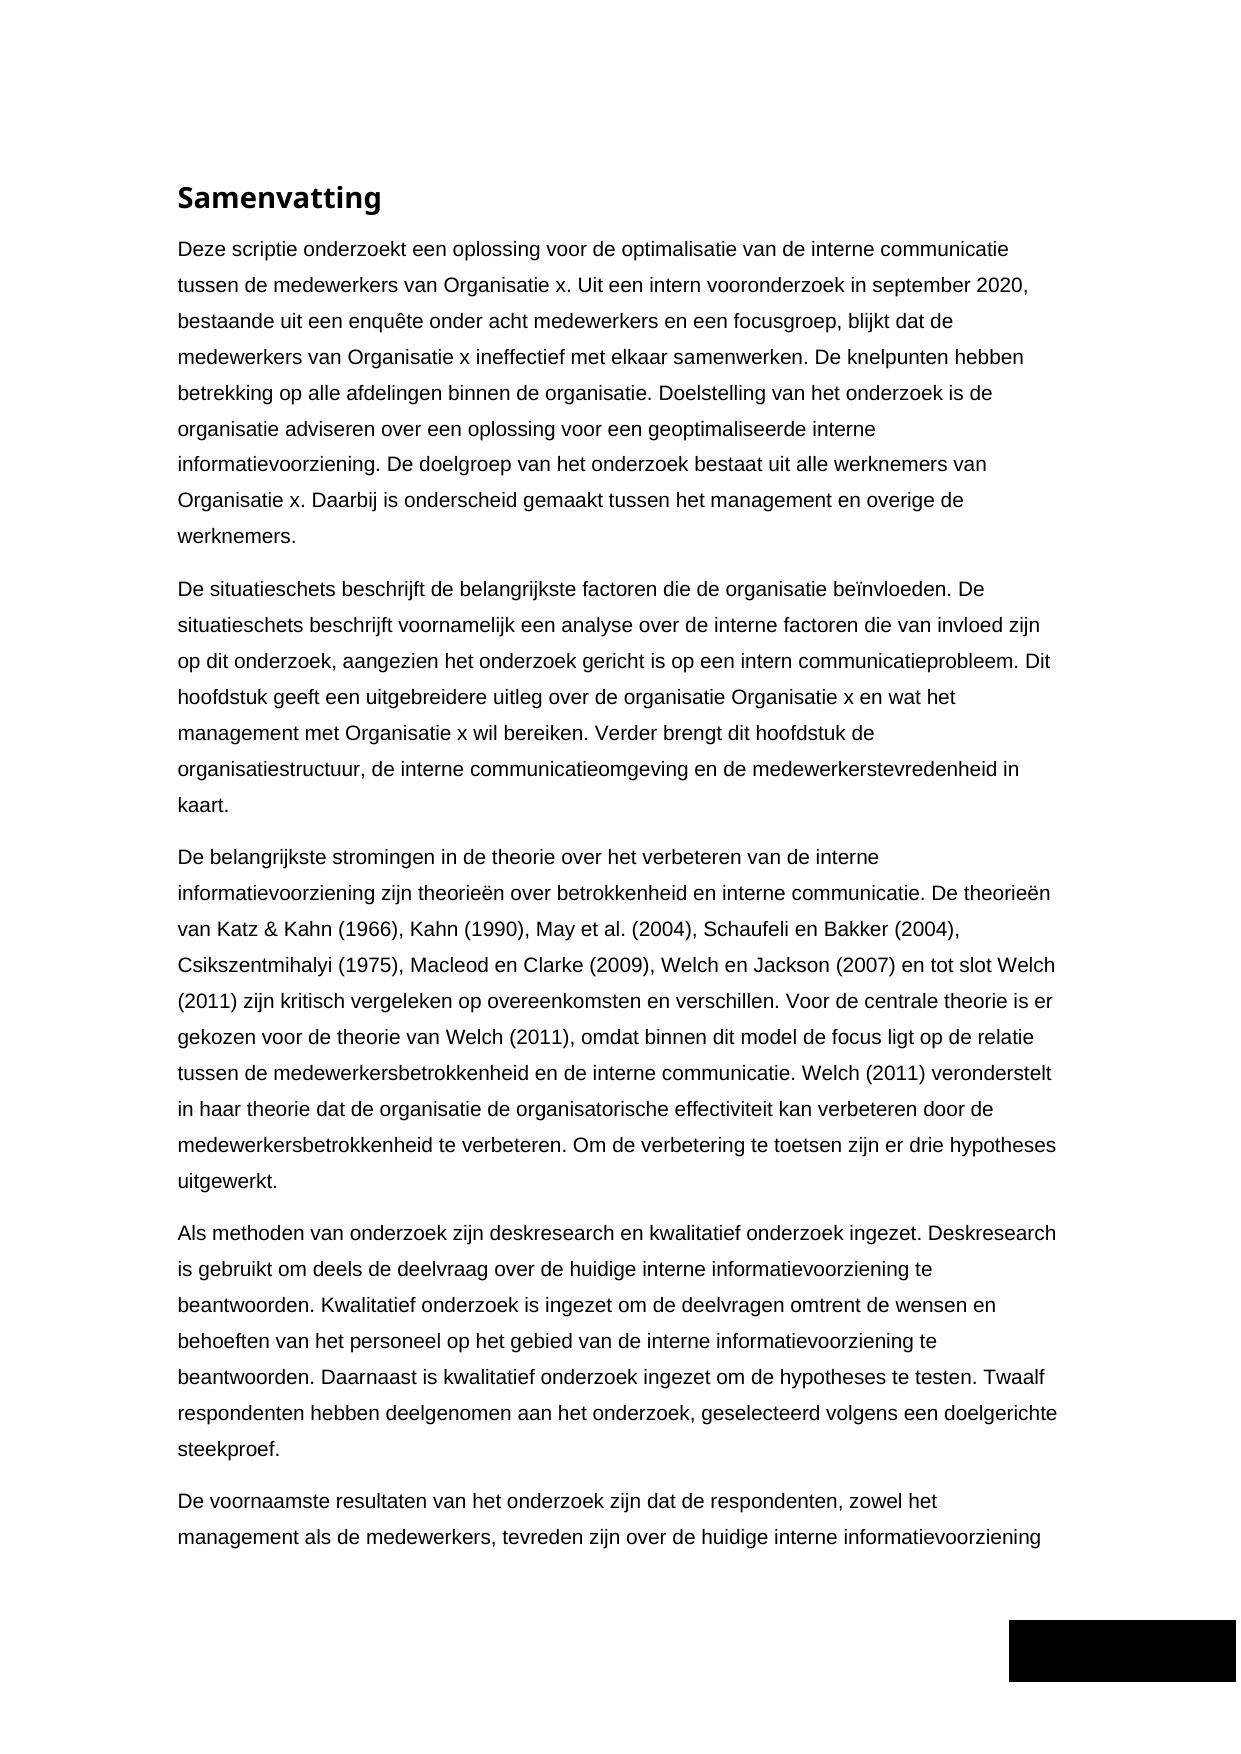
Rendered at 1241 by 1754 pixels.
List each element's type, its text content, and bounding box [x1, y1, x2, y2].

text De belangrijkste stromingen in de theorie over het verbeteren van de interne informatievoorziening zijn theorieën over betrokkenheid en interne communicatie. De theorieën van Katz & Kahn (1966), Kahn (1990), May et al. (2004), Schaufeli en Bakker (2004), Csikszentmihalyi (1975), Macleod en Clarke (2009), Welch en Jackson (2007) en tot slot Welch (2011) zijn kritisch vergeleken op overeenkomsten en verschillen. Voor de centrale theorie is er gekozen voor de theorie van Welch (2011), omdat binnen dit model de focus ligt op de relatie tussen de medewerkersbetrokkenheid en de interne communicatie. Welch (2011) veronderstelt in haar theorie dat de organisatie de organisatorische effectiviteit kan verbeteren door de medewerkersbetrokkenheid te verbeteren. Om de verbetering te toetsen zijn er drie hypotheses uitgewerkt. [177, 845, 1063, 1192]
text De situatieschets beschrijft de belangrijkste factoren die de organisatie beïnvloeden. De situatieschets beschrijft voornamelijk een analyse over de interne factoren die van invloed zijn op dit onderzoek, aangezien het onderzoek gericht is op een intern communicatieprobleem. Dit hoofdstuk geeft een uitgebreidere uitleg over de organisatie Organisatie x en wat het management met Organisatie x wil bereiken. Verder brengt dit hoofdstuk de organisatiestructuur, de interne communicatieomgeving en de medewerkerstevredenheid in kaart. [177, 577, 1063, 816]
text Deze scriptie onderzoekt een oplossing voor de optimalisatie van de interne communicatie tussen de medewerkers van Organisatie x. Uit een intern vooronderzoek in september 2020, bestaande uit een enquête onder acht medewerkers en een focusgroep, blijkt dat de medewerkers van Organisatie x ineffectief met elkaar samenwerken. De knelpunten hebben betrekking op alle afdelingen binnen de organisatie. Doelstelling van het onderzoek is de organisatie adviseren over een oplossing voor een geoptimaliseerde interne informatievoorziening. De doelgroep van het onderzoek bestaat uit alle werknemers van Organisatie x. Daarbij is onderscheid gemaakt tussen het management en overige de werknemers. [177, 237, 1063, 548]
text Als methoden van onderzoek zijn deskresearch en kwalitatief onderzoek ingezet. Deskresearch is gebruikt om deels de deelvraag over de huidige interne informatievoorziening te beantwoorden. Kwalitatief onderzoek is ingezet om de deelvragen omtrent de wensen en behoeften van het personeel op het gebied van de interne informatievoorziening te beantwoorden. Daarnaast is kwalitatief onderzoek ingezet om de hypotheses te testen. Twaalf respondenten hebben deelgenomen aan het onderzoek, geselecteerd volgens een doelgerichte steekproef. [177, 1221, 1063, 1461]
subtitle Samenvatting [177, 177, 1063, 217]
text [177, 1489, 1063, 1549]
